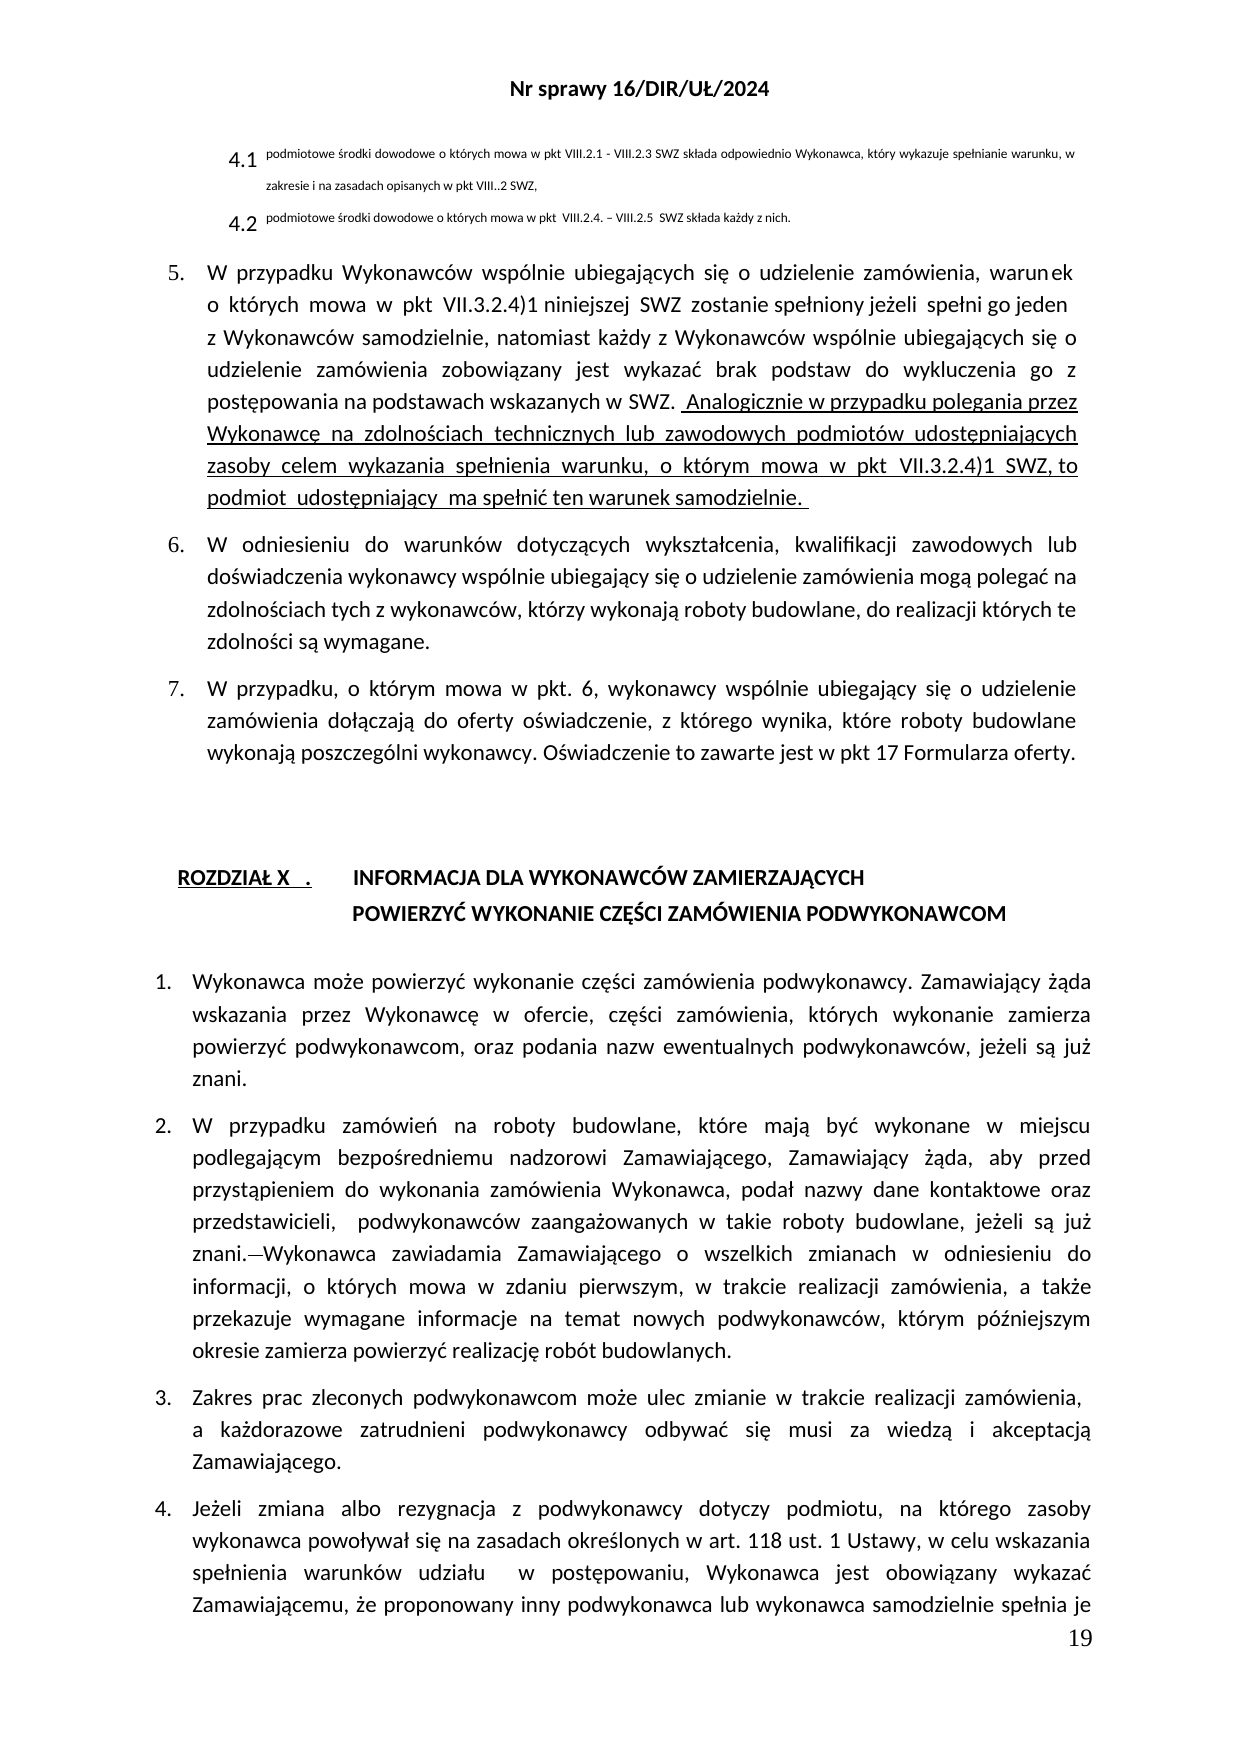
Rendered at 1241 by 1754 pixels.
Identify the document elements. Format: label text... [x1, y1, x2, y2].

list podmiotowe środki dowodowe o których mowa w pkt VIII.2.1 - VIII.2.3 SWZ składa odpowiednio Wykonawca, który wykazuje spełnianie warunku, w zakresie i na zasadach opisanych w pkt VIII..2 SWZ, [228, 145, 1076, 205]
list Zakres prac zleconych podwykonawcom może ulec zmianie w trakcie realizacji zamówienia, a każdorazowe zatrudnieni podwykonawcy odbywać się musi za wiedzą i akceptacją Zamawiającego. [154, 1383, 1092, 1475]
list podmiotowe środki dowodowe o których mowa w pkt VIII.2.4. – VIII.2.5 SWZ składa każdy z nich. [228, 209, 1076, 238]
list W odniesieniu do warunków dotyczących wykształcenia, kwalifikacji zawodowych lub doświadczenia wykonawcy wspólnie ubiegający się o udzielenie zamówienia mogą polegać na zdolnościach tych z wykonawców, którzy wykonają roboty budowlane, do realizacji których te zdolności są wymagane. [168, 530, 1078, 655]
text ROZDZIAŁ X . INFORMACJA DLA WYKONAWCÓW ZAMIERZAJĄCYCH POWIERZYĆ WYKONANIE CZĘŚCI ZAMÓWIENIA PODWYKONAWCOM [177, 863, 1092, 927]
list W przypadku zamówień na roboty budowlane, które mają być wykonane w miejscu podlegającym bezpośredniemu nadzorowi Zamawiającego, Zamawiający żąda, aby przed przystąpieniem do wykonania zamówienia Wykonawca, podał nazwy dane kontaktowe oraz przedstawicieli, podwykonawców zaangażowanych w takie roboty budowlane, jeżeli są już znani. Wykonawca zawiadamia Zamawiającego o wszelkich zmianach w odniesieniu do informacji, o których mowa w zdaniu pierwszym, w trakcie realizacji zamówienia, a także przekazuje wymagane informacje na temat nowych podwykonawców, którym późniejszym okresie zamierza powierzyć realizację robót budowlanych. [154, 1111, 1092, 1364]
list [154, 1494, 1092, 1619]
list Wykonawca może powierzyć wykonanie części zamówienia podwykonawcy. Zamawiający żąda wskazania przez Wykonawcę w ofercie, części zamówienia, których wykonanie zamierza powierzyć podwykonawcom, oraz podania nazw ewentualnych podwykonawców, jeżeli są już znani. [154, 967, 1092, 1092]
list W przypadku, o którym mowa w pkt. 6, wykonawcy wspólnie ubiegający się o udzielenie zamówienia dołączają do oferty oświadczenie, z którego wynika, które roboty budowlane wykonają poszczególni wykonawcy. Oświadczenie to zawarte jest w pkt 17 Formularza oferty. [168, 674, 1078, 766]
list W przypadku Wykonawców wspólnie ubiegających się o udzielenie zamówienia, warunek o których mowa w pkt VII.3.2.4)1 niniejszej SWZ zostanie spełniony jeżeli spełni go jeden z Wykonawców samodzielnie, natomiast każdy z Wykonawców wspólnie ubiegających się o udzielenie zamówienia zobowiązany jest wykazać brak podstaw do wykluczenia go z postępowania na podstawach wskazanych w SWZ. Analogicznie w przypadku polegania przez Wykonawcę na zdolnościach technicznych lub zawodowych podmiotów udostępniających zasoby celem wykazania spełnienia warunku, o którym mowa w pkt VII.3.2.4)1 SWZ, to podmiot udostępniający ma spełnić ten warunek samodzielnie. [168, 258, 1078, 512]
